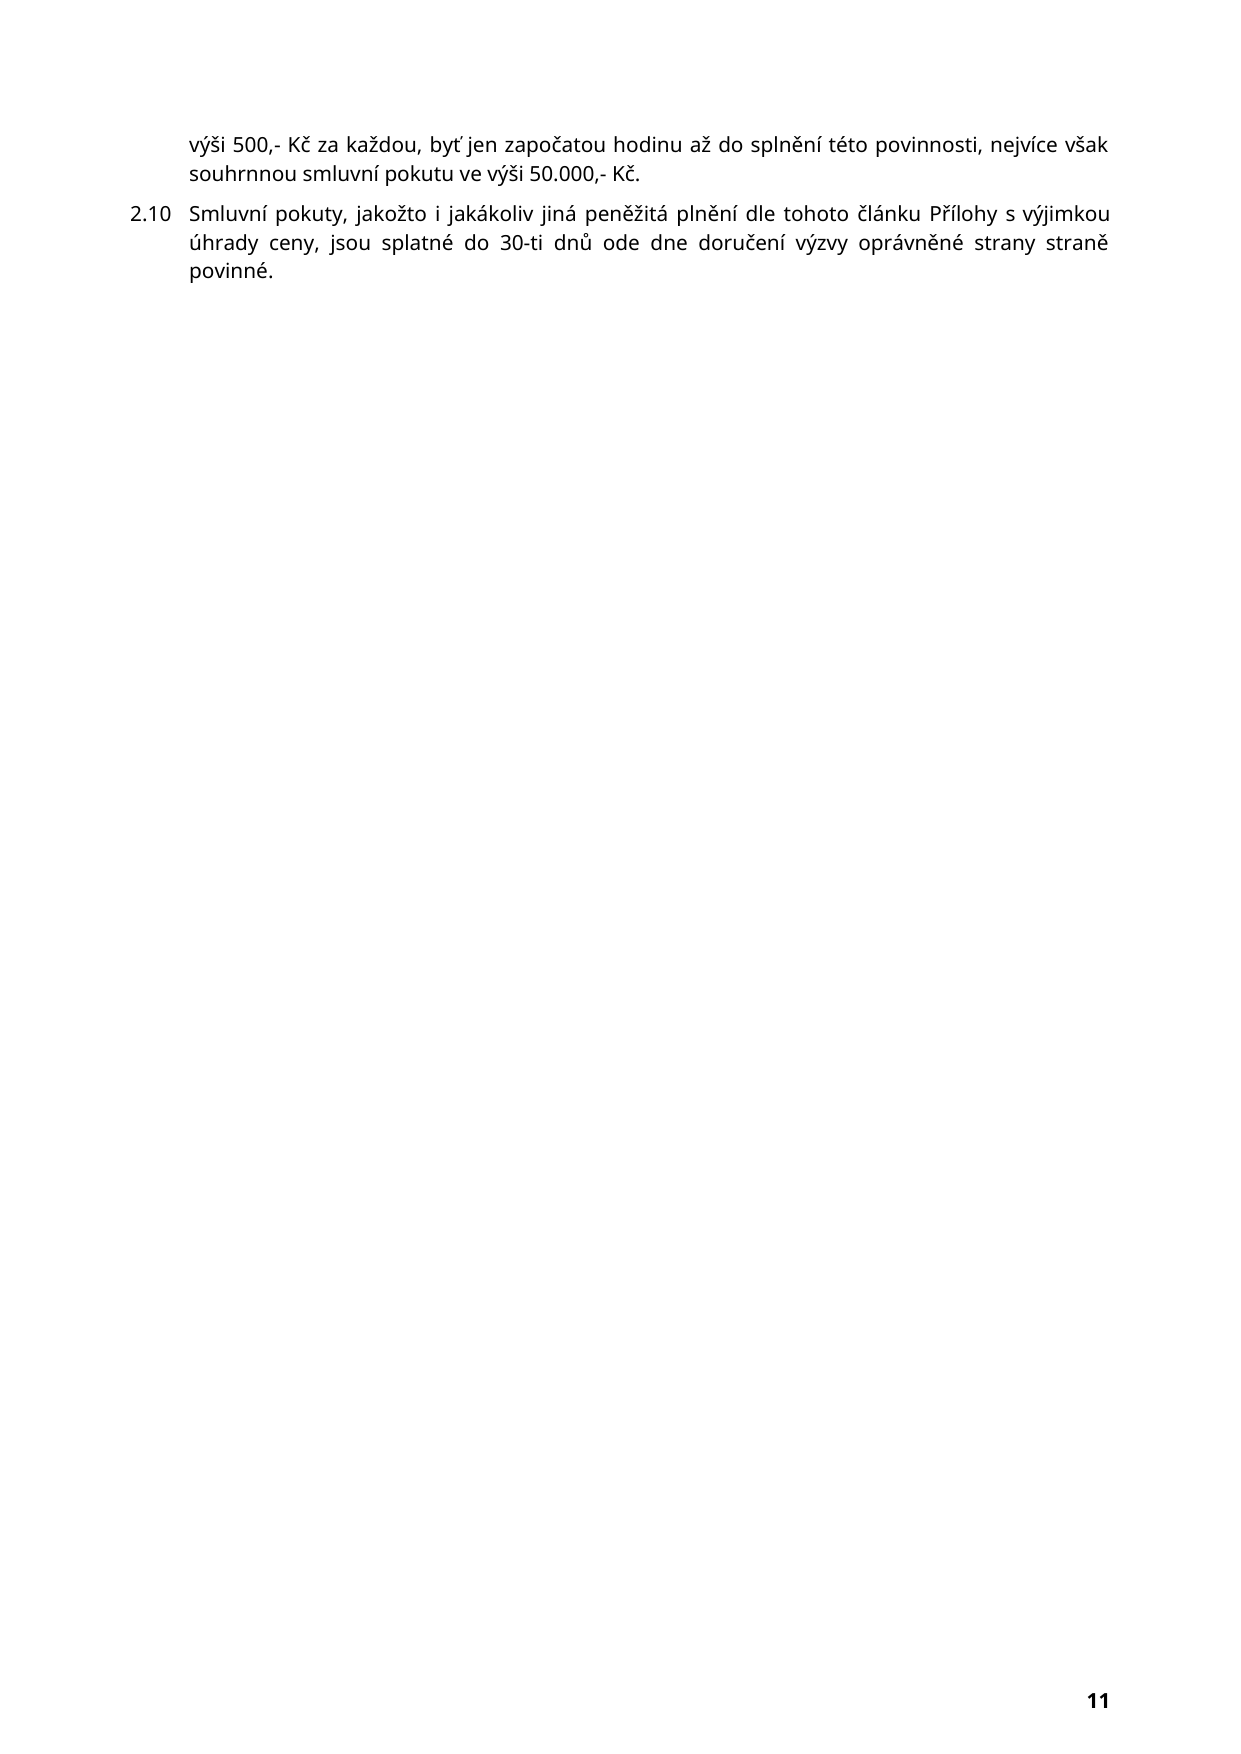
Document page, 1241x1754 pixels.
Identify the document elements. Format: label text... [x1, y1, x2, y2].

subtitle Smluvní pokuty, jakožto i jakákoliv jiná peněžitá plnění dle tohoto článku Přílohy s výjimkou úhrady ceny, jsou splatné do 30-ti dnů ode dne doručení výzvy oprávněné strany straně povinné. [130, 199, 1110, 285]
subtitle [130, 130, 1110, 187]
